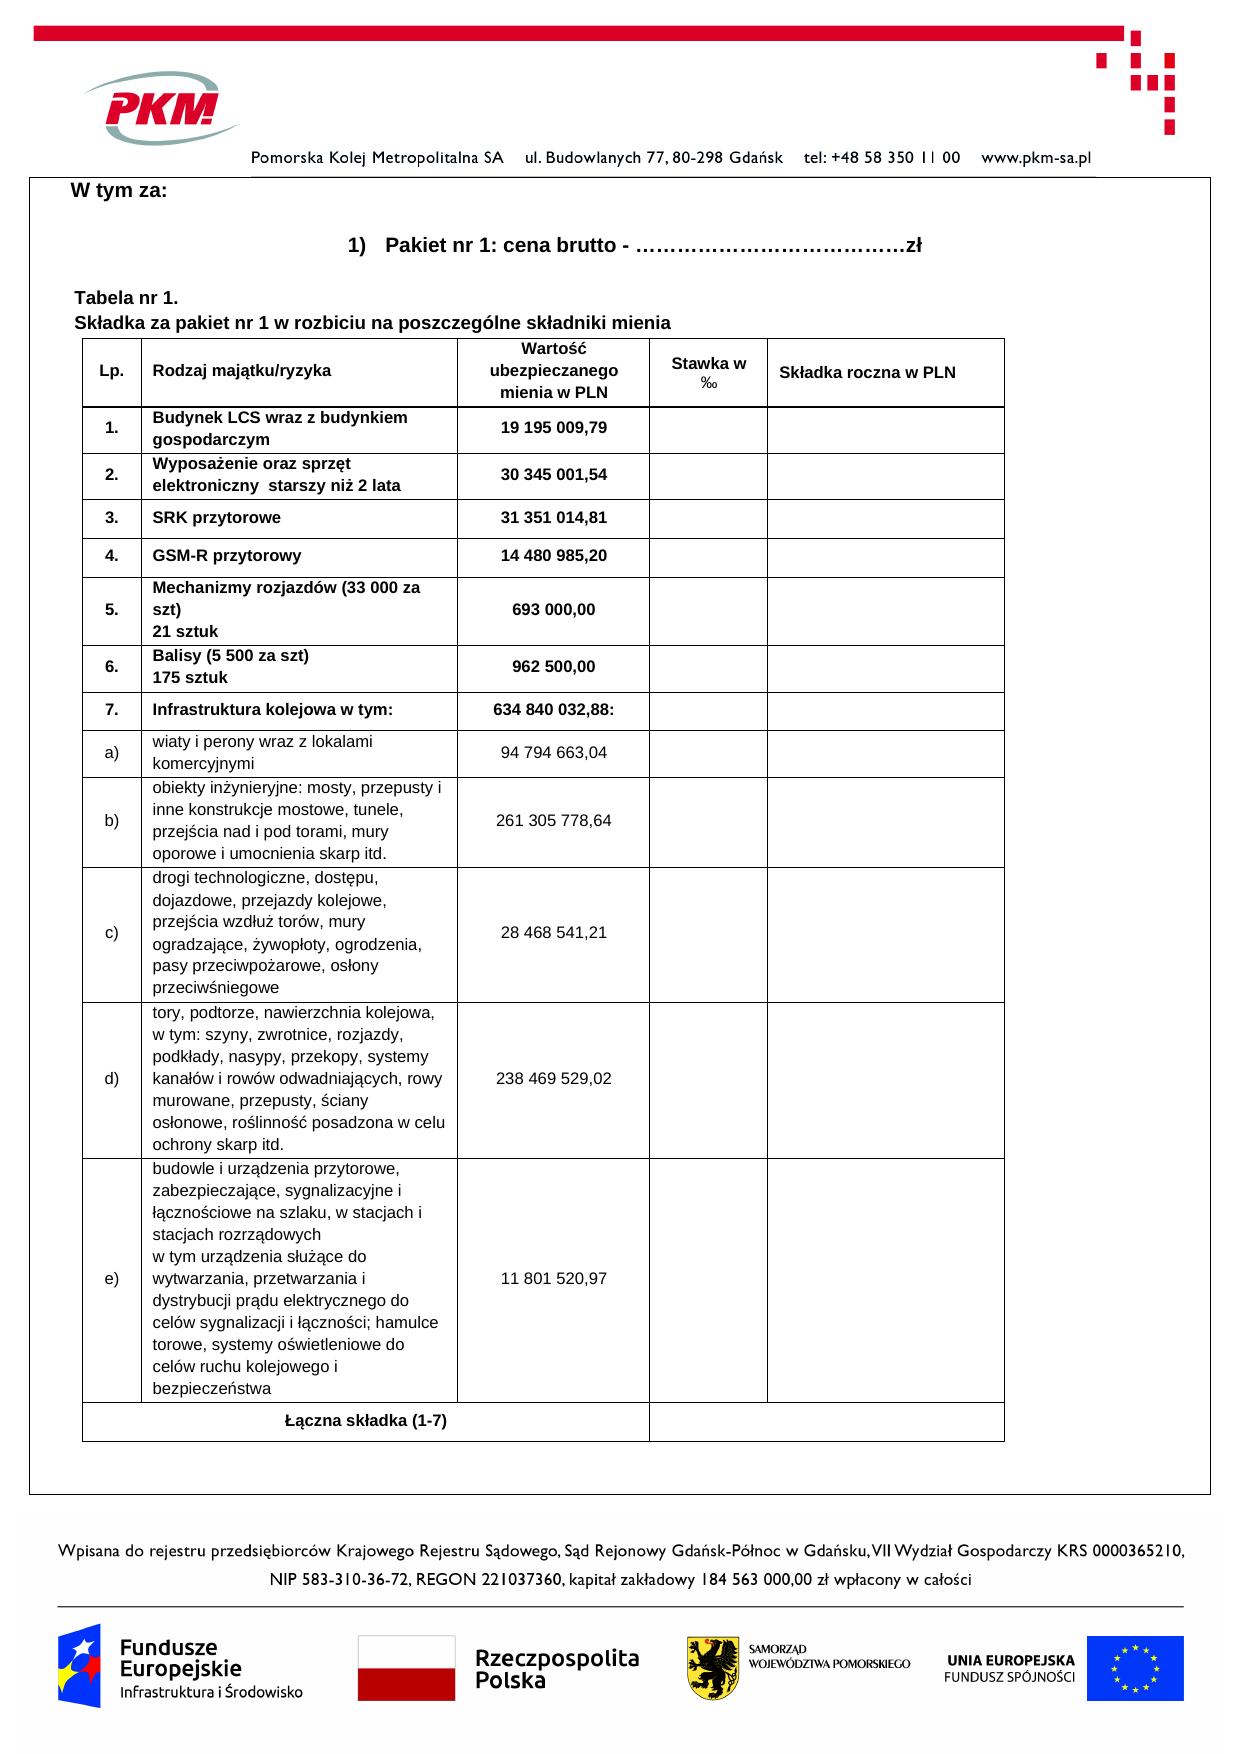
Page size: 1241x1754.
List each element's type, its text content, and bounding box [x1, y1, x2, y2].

picture [16, 1512, 1224, 1754]
picture [5, 0, 1203, 225]
